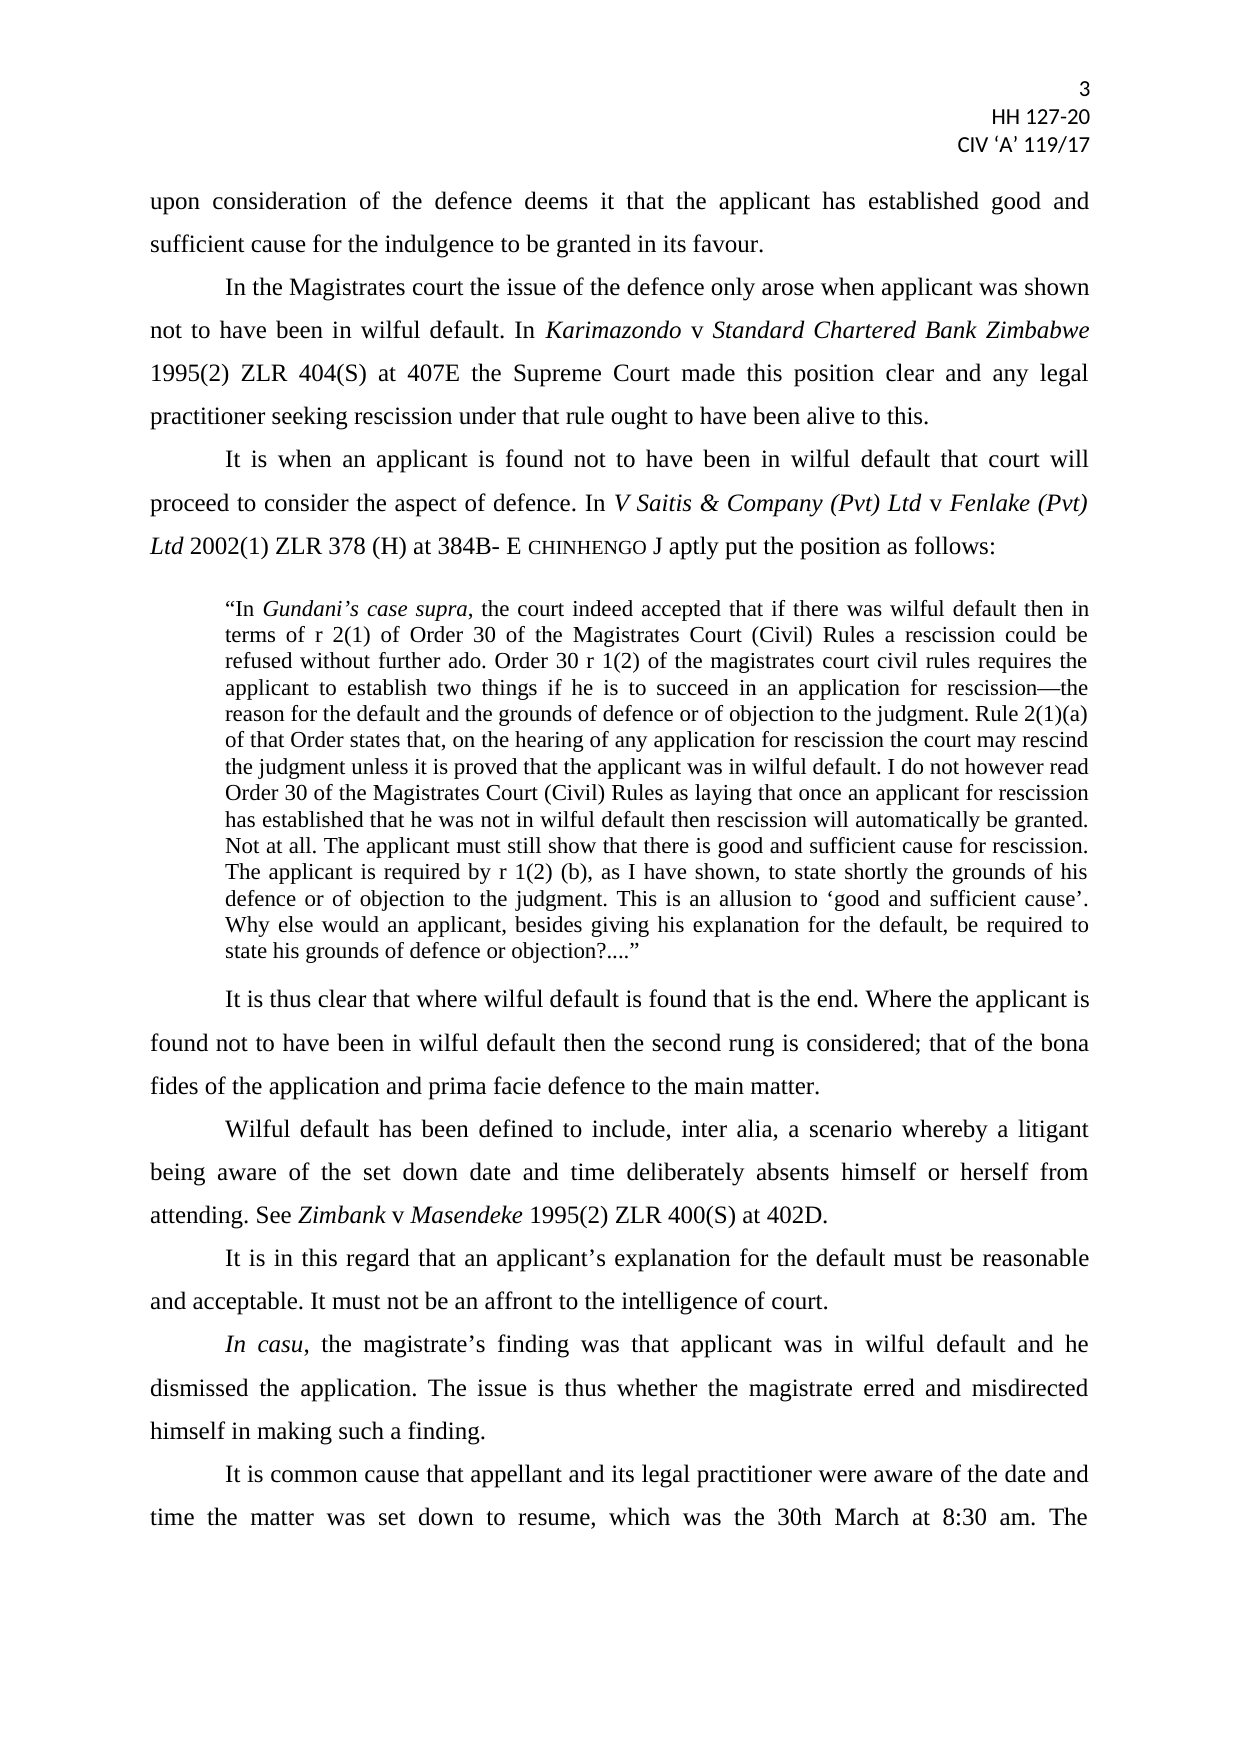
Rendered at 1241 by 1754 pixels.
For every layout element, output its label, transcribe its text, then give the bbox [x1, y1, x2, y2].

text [150, 1459, 1090, 1531]
text It is in this regard that an applicant’s explanation for the default must be reasonable and acceptable. It must not be an affront to the intelligence of court. [150, 1243, 1090, 1315]
text “In Gundani’s case supra, the court indeed accepted that if there was wilful default then in terms of r 2(1) of Order 30 of the Magistrates Court (Civil) Rules a rescission could be refused without further ado. Order 30 r 1(2) of the magistrates court civil rules requires the applicant to establish two things if he is to succeed in an application for rescission—the reason for the default and the grounds of defence or of objection to the judgment. Rule 2(1)(a) of that Order states that, on the hearing of any application for rescission the court may rescind the judgment unless it is proved that the applicant was in wilful default. I do not however read Order 30 of the Magistrates Court (Civil) Rules as laying that once an applicant for rescission has established that he was not in wilful default then rescission will automatically be granted. Not at all. The applicant must still show that there is good and sufficient cause for rescission. The applicant is required by r 1(2) (b), as I have shown, to state shortly the grounds of his defence or of objection to the judgment. This is an allusion to ‘good and sufficient cause’. Why else would an applicant, besides giving his explanation for the default, be required to state his grounds of defence or objection?....” [225, 595, 1090, 964]
text Wilful default has been defined to include, inter alia, a scenario whereby a litigant being aware of the set down date and time deliberately absents himself or herself from attending. See Zimbank v Masendeke 1995(2) ZLR 400(S) at 402D. [150, 1114, 1090, 1229]
text It is thus clear that where wilful default is found that is the end. Where the applicant is found not to have been in wilful default then the second rung is considered; that of the bona fides of the application and prima facie defence to the main matter. [150, 984, 1090, 1099]
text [150, 186, 1090, 258]
text It is when an applicant is found not to have been in wilful default that court will proceed to consider the aspect of defence. In V Saitis & Company (Pvt) Ltd v Fenlake (Pvt) Ltd 2002(1) ZLR 378 (H) at 384B- E chinhengo J aptly put the position as follows: [150, 444, 1090, 559]
text In casu, the magistrate’s finding was that applicant was in wilful default and he dismissed the application. The issue is thus whether the magistrate erred and misdirected himself in making such a finding. [150, 1329, 1090, 1444]
text In the Magistrates court the issue of the defence only arose when applicant was shown not to have been in wilful default. In Karimazondo v Standard Chartered Bank Zimbabwe 1995(2) ZLR 404(S) at 407E the Supreme Court made this position clear and any legal practitioner seeking rescission under that rule ought to have been alive to this. [150, 272, 1090, 430]
